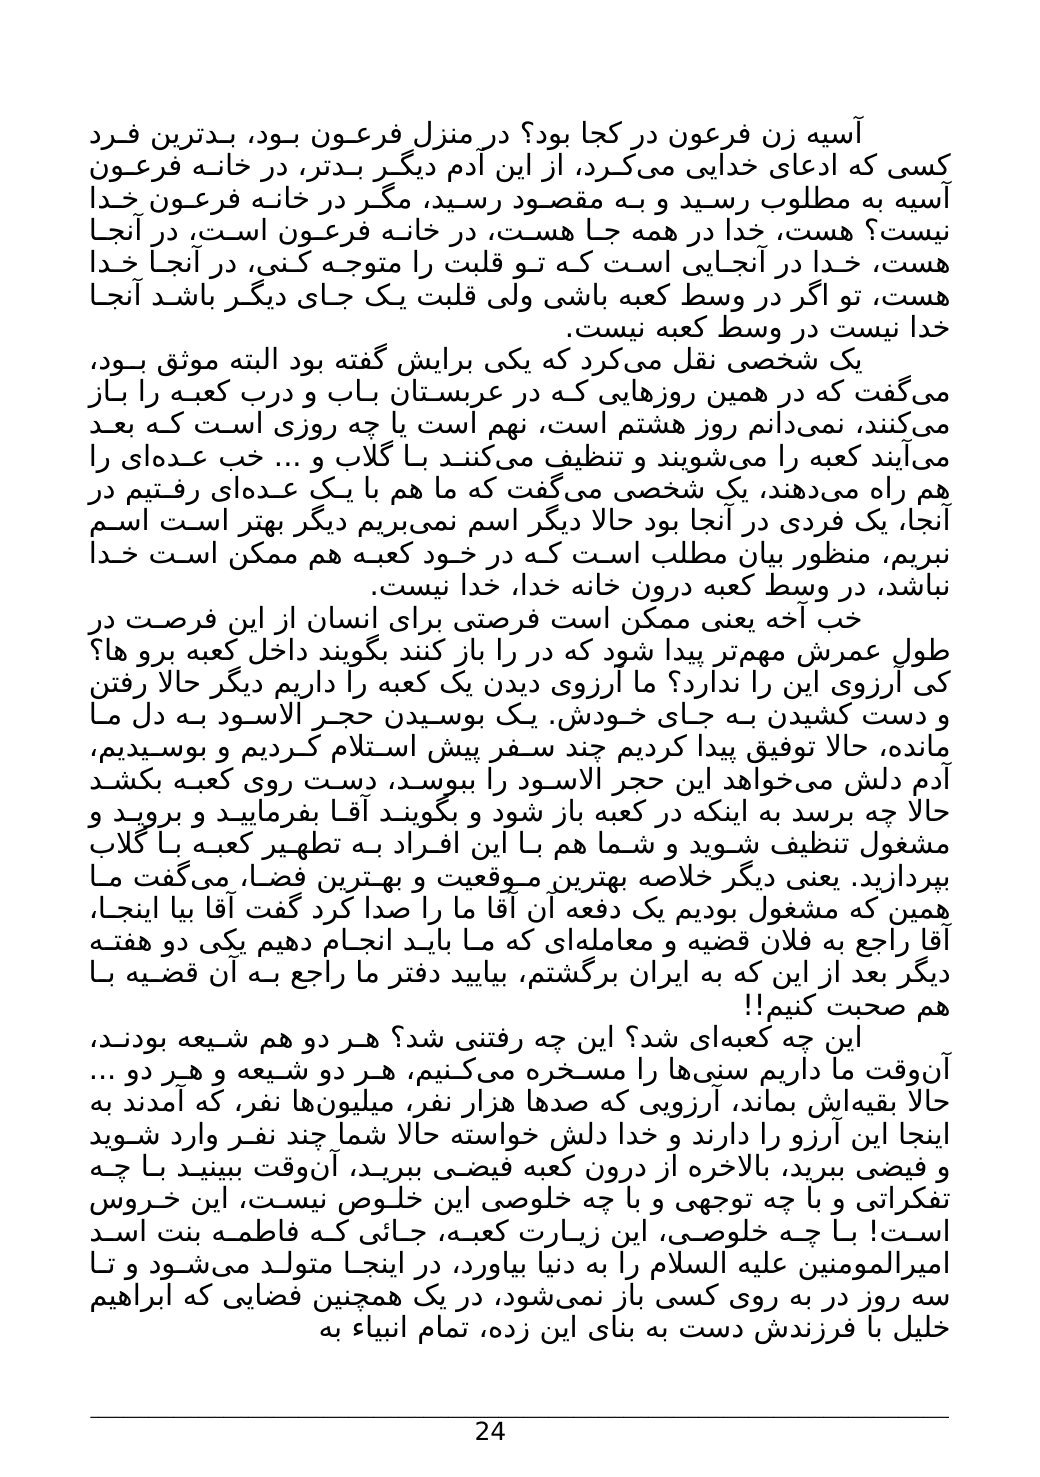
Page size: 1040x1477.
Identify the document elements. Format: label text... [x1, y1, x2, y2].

text خب آخه یعنی ممکن است فرصتی برای انسان از این فرصت در طول عمرش مهم‌تر پیدا شود که در را باز کنند بگویند داخل کعبه برو ها؟ کی آرزوی این را ندارد؟ ما آرزوی دیدن یک کعبه را داریم دیگر حالا رفتن و دست کشیدن به جای خودش. یک بوسیدن حجر الاسود به دل ما مانده، حالا توفیق پیدا کردیم چند سفر پیش استلام کردیم و بوسیدیم، آدم دلش می‌خواهد این حجر الاسود را ببوسد، دست روی کعبه بکشد حالا چه برسد به اینکه در کعبه باز شود و بگویند آقا بفرمایید و بروید و مشغول تنظیف شوید و شما هم با این افراد به تطهیر کعبه با گلاب بپردازید. یعنی دیگر خلاصه بهترین موقعیت و بهترین فضا، می‌گفت ما همین که مشغول بودیم یک دفعه آن آقا ما را صدا کرد گفت آقا بیا اینجا، آقا راجع به فلان قضیه و معامله‌ای که ما باید انجام دهیم یکی دو هفته دیگر بعد از این که به ایران برگشتم، بیایید دفتر ما راجع به آن قضیه با هم صحبت کنیم!! [89, 602, 951, 1022]
text این چه کعبه‌ای شد؟ این چه رفتنی شد؟ هر دو هم شیعه بودند، آن‌وقت ما داریم سنی‌ها را مسخره می‌کنیم، هر دو شیعه و هر دو ... حالا بقیه‌اش بماند، آرزویی که صدها هزار نفر، میلیون‌ها نفر، که آمدند به اینجا این آرزو را دارند و خدا دلش خواسته حالا شما چند نفر وارد شوید و فیضی ببرید، بالاخره از درون کعبه فیضی ببرید، آن‌وقت ببینید با چه تفکراتی و با چه توجهی و با چه خلوصی این خلوص نیست، این خروس است! با چه خلوصی، این زیارت کعبه، جائی که فاطمه بنت اسد امیرالمومنین علیه السلام را به دنیا بیاورد، در اینجا متولد می‌شود و تا سه روز در به روی کسی باز نمی‌شود، در یک همچنین فضایی که ابراهیم خلیل با فرزندش دست به بنای این زده، تمام انبیاء به‌ [89, 1022, 951, 1345]
text آسیه زن فرعون در کجا بود؟ در منزل فرعون بود، بدترین فرد کسی که ادعای خدایی می‌کرد، از این آدم دیگر بدتر، در خانه فرعون آسیه به مطلوب رسید و به مقصود رسید، مگر در خانه فرعون خدا نیست؟ هست، خدا در همه جا هست، در خانه فرعون است، در آنجا هست، خدا در آنجایی است که تو قلبت را متوجه کنی، در آنجا خدا هست، تو اگر در وسط کعبه باشی ولی قلبت یک جای دیگر باشد آنجا خدا نیست در وسط کعبه نیست. [89, 118, 951, 344]
text یک شخصی نقل می‌کرد که یکی برایش گفته بود البته موثق بود، می‌گفت که در همین روزهایی که در عربستان باب و درب کعبه را باز می‌کنند، نمی‌دانم روز هشتم است، نهم است یا چه روزی است که بعد می‌آیند کعبه را می‌شویند و تنظیف می‌کنند با گلاب و ... خب عده‌ای را هم راه می‌دهند، یک شخصی می‌گفت که ما هم با یک عده‌ای رفتیم در آنجا، یک فردی در آنجا بود حالا دیگر اسم نمی‌بریم دیگر بهتر است اسم نبریم، منظور بیان مطلب است که در خود کعبه هم ممکن است خدا نباشد، در وسط کعبه درون خانه خدا، خدا نیست. [89, 344, 951, 602]
